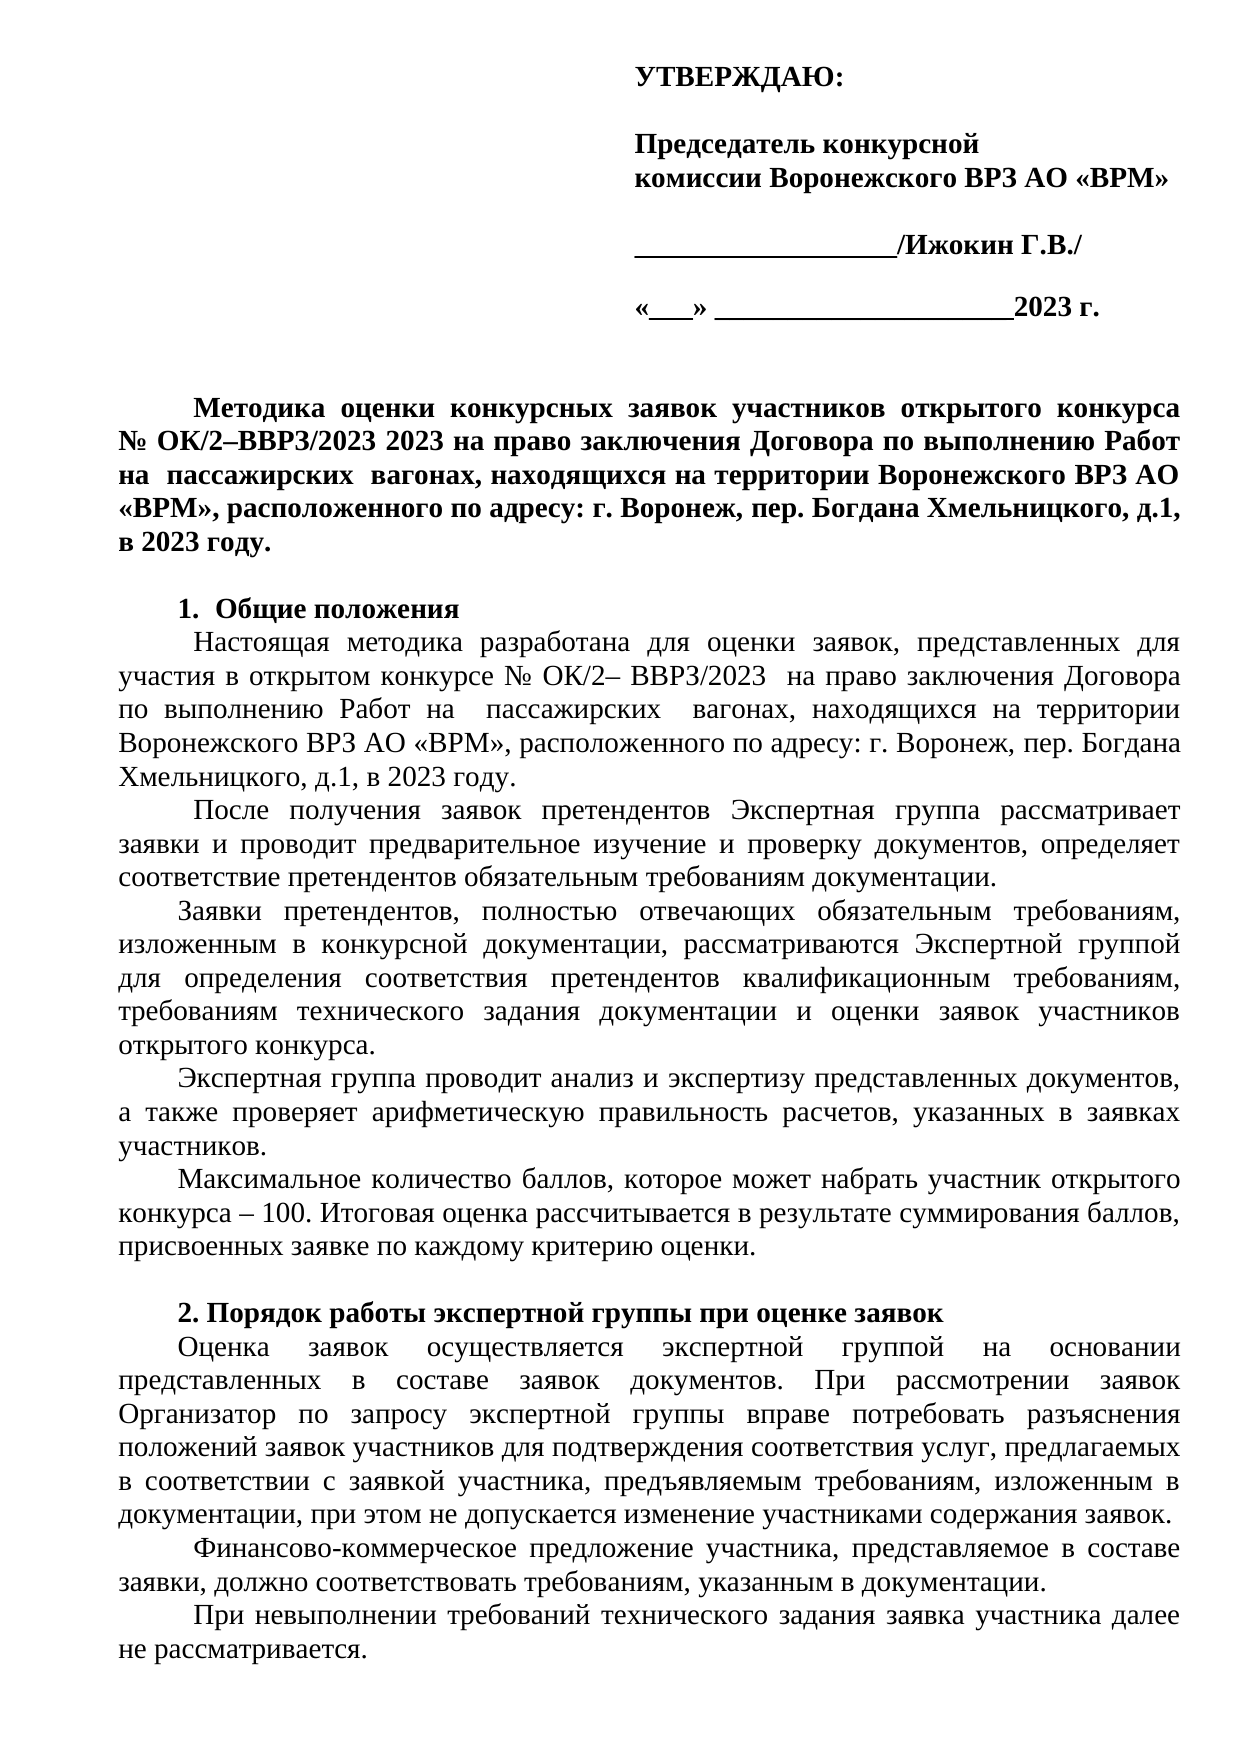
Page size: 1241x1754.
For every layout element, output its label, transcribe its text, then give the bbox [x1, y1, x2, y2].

text «___» ____________________ 2023 г. [576, 289, 1181, 323]
text 2. Порядок работы экспертной группы при оценке заявок [118, 1295, 1181, 1329]
text Председатель конкурсной [576, 126, 1181, 160]
text __________________/Ижокин Г.В./ [576, 227, 1174, 260]
text Заявки претендентов, полностью отвечающих обязательным требованиям, изложенным в конкурсной документации, рассматриваются Экспертной группой для определения соответствия претендентов квалификационным требованиям, требованиям технического задания документации и оценки заявок участников открытого конкурса. [118, 893, 1181, 1061]
text Финансово-коммерческое предложение участника, представляемое в составе заявки, должно соответствовать требованиям, указанным в документации. [118, 1530, 1181, 1597]
text При невыполнении требований технического задания заявка участника далее не рассматривается. [118, 1597, 1181, 1664]
text Методика оценки конкурсных заявок участников открытого конкурса № ОК/2–ВВРЗ/2023 2023 на право заключения Договора по выполнению Работ на пассажирских вагонах, находящихся на территории Воронежского ВРЗ АО «ВРМ», расположенного по адресу: г. Воронеж, пер. Богдана Хмельницкого, д.1, в 2023 году. [118, 390, 1181, 557]
text Настоящая методика разработана для оценки заявок, представленных для участия в открытом конкурсе № ОК/2– ВВРЗ/2023 на право заключения Договора по выполнению Работ на пассажирских вагонах, находящихся на территории Воронежского ВРЗ АО «ВРМ», расположенного по адресу: г. Воронеж, пер. Богдана Хмельницкого, д.1, в 2023 году. [118, 624, 1181, 792]
text Максимальное количество баллов, которое может набрать участник открытого конкурса – 100. Итоговая оценка рассчитывается в результате суммирования баллов, присвоенных заявке по каждому критерию оценки. [118, 1161, 1181, 1262]
text После получения заявок претендентов Экспертная группа рассматривает заявки и проводит предварительное изучение и проверку документов, определяет соответствие претендентов обязательным требованиям документации. [118, 792, 1181, 893]
list Общие положения [177, 591, 1181, 624]
text Оценка заявок осуществляется экспертной группой на основании представленных в составе заявок документов. При рассмотрении заявок Организатор по запросу экспертной группы вправе потребовать разъяснения положений заявок участников для подтверждения соответствия услуг, предлагаемых в соответствии с заявкой участника, предъявляемым требованиям, изложенным в документации, при этом не допускается изменение участниками содержания заявок. [118, 1329, 1181, 1530]
text комиссии Воронежского ВРЗ АО «ВРМ» [576, 160, 1181, 193]
text УТВЕРЖДАЮ: [576, 59, 1181, 93]
text Экспертная группа проводит анализ и экспертизу представленных документов, а также проверяет арифметическую правильность расчетов, указанных в заявках участников. [118, 1061, 1181, 1161]
